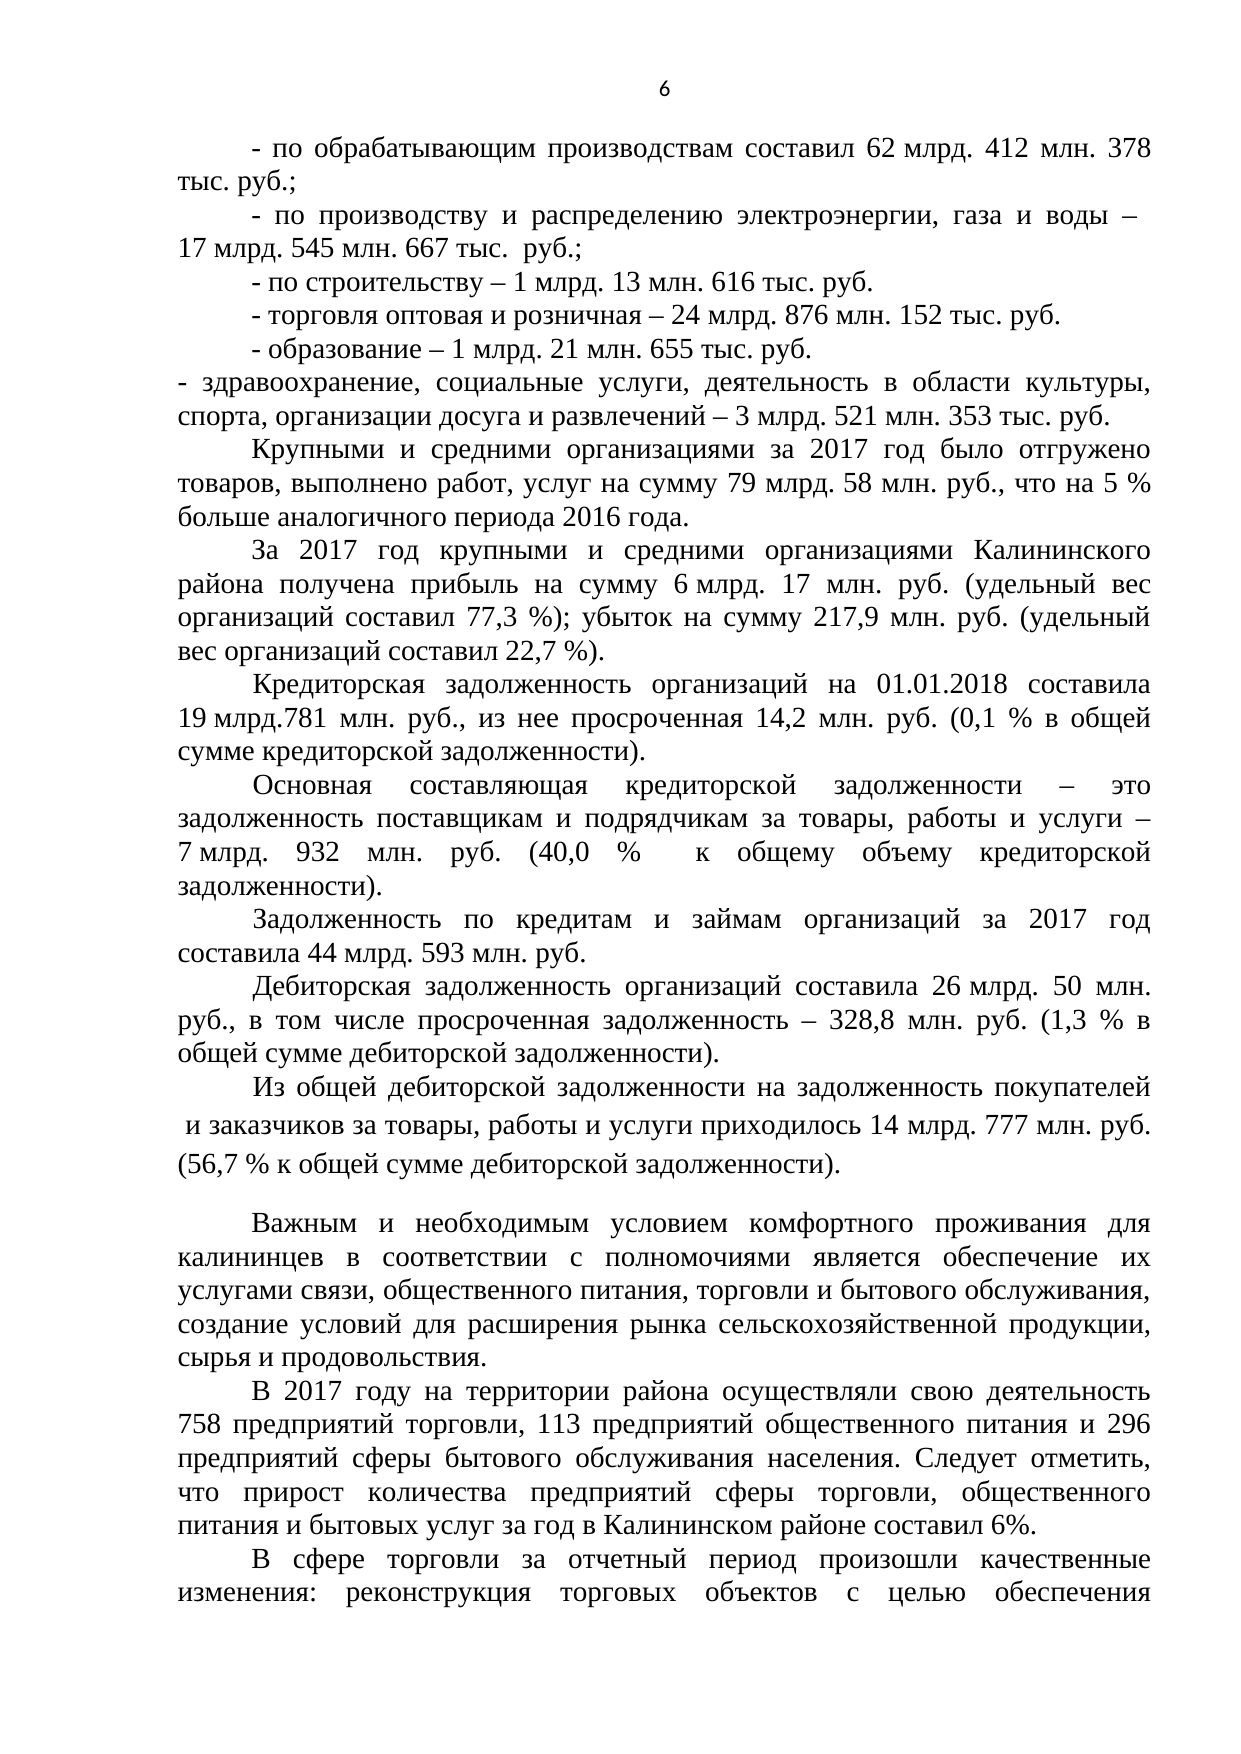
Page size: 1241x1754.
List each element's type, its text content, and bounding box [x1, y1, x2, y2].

text Основная составляющая кредиторской задолженности – это задолженность поставщикам и подрядчикам за товары, работы и услуги – 7 млрд. 932 млн. руб. (40,0 % к общему объему кредиторской задолженности). [177, 767, 1152, 901]
text - по производству и распределению электроэнергии, газа и воды – 17 млрд. 545 млн. 667 тыс. руб.; [177, 197, 1152, 264]
text Дебиторская задолженность организаций составила 26 млрд. 50 млн. руб., в том числе просроченная задолженность – 328,8 млн. руб. (1,3 % в общей сумме дебиторской задолженности). [177, 968, 1152, 1069]
text Крупными и средними организациями за 2017 год было отгружено товаров, выполнено работ, услуг на сумму 79 млрд. 58 млн. руб., что на 5 % больше аналогичного периода 2016 года. [177, 432, 1152, 532]
text - по обрабатывающим производствам составил 62 млрд. 412 млн. 378 тыс. руб.; [177, 130, 1152, 197]
text - по строительству – 1 млрд. 13 млн. 616 тыс. руб. [177, 264, 1152, 297]
text - образование – 1 млрд. 21 млн. 655 тыс. руб. [177, 331, 1152, 364]
text За 2017 год крупными и средними организациями Калининского района получена прибыль на сумму 6 млрд. 17 млн. руб. (удельный вес организаций составил 77,3 %); убыток на сумму 217,9 млн. руб. (удельный вес организаций составил 22,7 %). [177, 532, 1152, 666]
text - торговля оптовая и розничная – 24 млрд. 876 млн. 152 тыс. руб. [177, 297, 1152, 331]
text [177, 1541, 1152, 1608]
text Задолженность по кредитам и займам организаций за 2017 год составила 44 млрд. 593 млн. руб. [177, 901, 1152, 968]
text Важным и необходимым условием комфортного проживания для калининцев в соответствии с полномочиями является обеспечение их услугами связи, общественного питания, торговли и бытового обслуживания, создание условий для расширения рынка сельскохозяйственной продукции, сырья и продовольствия. [177, 1205, 1152, 1373]
text Из общей дебиторской задолженности на задолженность покупателей и заказчиков за товары, работы и услуги приходилось 14 млрд. 777 млн. руб. (56,7 % к общей сумме дебиторской задолженности). [177, 1069, 1152, 1179]
text В 2017 году на территории района осуществляли свою деятельность 758 предприятий торговли, 113 предприятий общественного питания и 296 предприятий сферы бытового обслуживания населения. Следует отметить, что прирост количества предприятий сферы торговли, общественного питания и бытовых услуг за год в Калининском районе составил 6%. [177, 1373, 1152, 1541]
text - здравоохранение, социальные услуги, деятельность в области культуры, спорта, организации досуга и развлечений – 3 млрд. 521 млн. 353 тыс. руб. [177, 364, 1152, 432]
text Кредиторская задолженность организаций на 01.01.2018 составила 19 млрд.781 млн. руб., из нее просроченная 14,2 млн. руб. (0,1 % в общей сумме кредиторской задолженности). [177, 666, 1152, 767]
